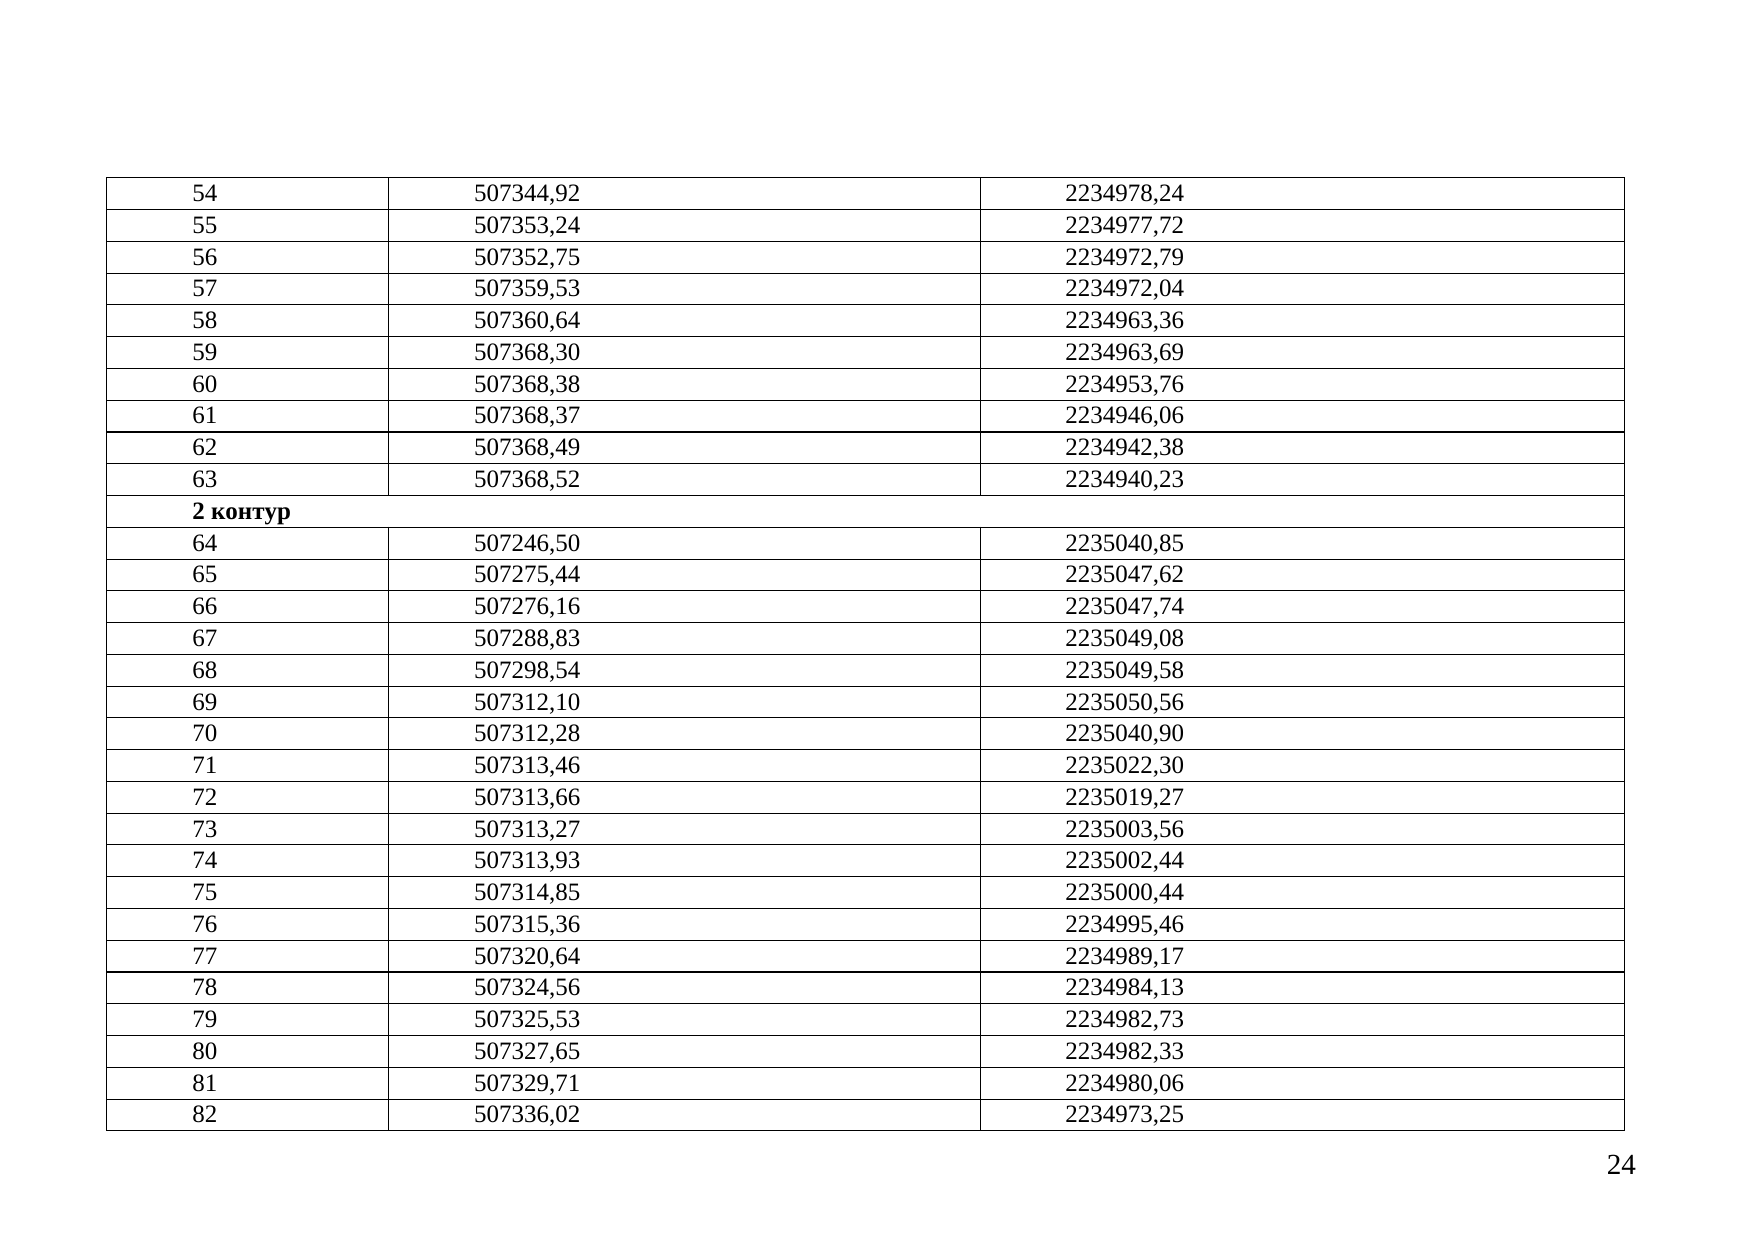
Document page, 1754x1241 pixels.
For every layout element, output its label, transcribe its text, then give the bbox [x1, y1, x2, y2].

table_cell 507312,28 [389, 718, 980, 749]
table_cell 79 [107, 1004, 388, 1035]
table_cell 507325,53 [389, 1004, 980, 1035]
table_cell 2235049,08 [981, 623, 1624, 654]
table_cell 81 [107, 1068, 388, 1098]
table_cell 80 [107, 1036, 388, 1067]
table_cell 74 [107, 845, 388, 876]
table_cell 507313,93 [389, 845, 980, 876]
table_cell 56 [107, 242, 388, 272]
table_cell 507276,16 [389, 591, 980, 622]
table_cell 507314,85 [389, 877, 980, 908]
table_cell 2234972,79 [981, 242, 1624, 272]
table_cell 71 [107, 750, 388, 781]
table_cell 67 [107, 623, 388, 654]
table_cell 507368,37 [389, 401, 980, 431]
table_cell 58 [107, 305, 388, 336]
table_cell 63 [107, 464, 388, 495]
table_cell 2234982,33 [981, 1036, 1624, 1067]
table_cell 2235050,56 [981, 687, 1624, 717]
table_cell 507368,38 [389, 369, 980, 399]
table_cell 2234973,25 [981, 1100, 1624, 1130]
table_cell 507368,30 [389, 337, 980, 368]
table_cell 2234940,23 [981, 464, 1624, 495]
table_cell 2235019,27 [981, 782, 1624, 813]
table_cell 507313,27 [389, 814, 980, 844]
table_cell 507329,71 [389, 1068, 980, 1098]
table_cell 507275,44 [389, 560, 980, 590]
table_cell 2235003,56 [981, 814, 1624, 844]
table_cell 2234978,24 [981, 178, 1624, 209]
table_cell 59 [107, 337, 388, 368]
table_cell 69 [107, 687, 388, 717]
table_cell 2234946,06 [981, 401, 1624, 431]
table_cell 68 [107, 655, 388, 686]
table_cell 55 [107, 210, 388, 241]
table_cell 2235040,85 [981, 528, 1624, 558]
table_cell 507320,64 [389, 941, 980, 971]
table_cell 507246,50 [389, 528, 980, 558]
table_cell 57 [107, 274, 388, 304]
table_cell 507368,49 [389, 433, 980, 463]
table_cell 60 [107, 369, 388, 399]
table_cell 507313,66 [389, 782, 980, 813]
table_cell 507288,83 [389, 623, 980, 654]
table_cell 2235022,30 [981, 750, 1624, 781]
table_cell 2235047,62 [981, 560, 1624, 590]
table_cell 2234963,36 [981, 305, 1624, 336]
table_cell 70 [107, 718, 388, 749]
table_cell 2234982,73 [981, 1004, 1624, 1035]
table_cell 2234995,46 [981, 909, 1624, 940]
table_cell 82 [107, 1100, 388, 1130]
table_cell 507360,64 [389, 305, 980, 336]
table_cell 2234963,69 [981, 337, 1624, 368]
table_cell 507324,56 [389, 973, 980, 1003]
table_cell 2234977,72 [981, 210, 1624, 241]
table_cell 2 контур [107, 496, 1624, 527]
table_cell 2235002,44 [981, 845, 1624, 876]
table_cell 507344,92 [389, 178, 980, 209]
table_cell 61 [107, 401, 388, 431]
table_cell 2234953,76 [981, 369, 1624, 399]
table_cell 507353,24 [389, 210, 980, 241]
table_cell 507352,75 [389, 242, 980, 272]
table_cell 507336,02 [389, 1100, 980, 1130]
table_cell 507312,10 [389, 687, 980, 717]
table_cell 2234942,38 [981, 433, 1624, 463]
table_cell 507298,54 [389, 655, 980, 686]
table_cell 507313,46 [389, 750, 980, 781]
table_cell 507315,36 [389, 909, 980, 940]
table_cell 73 [107, 814, 388, 844]
table_cell 507359,53 [389, 274, 980, 304]
table_cell 2235047,74 [981, 591, 1624, 622]
table_cell 2234972,04 [981, 274, 1624, 304]
table_cell 2235049,58 [981, 655, 1624, 686]
table_cell 76 [107, 909, 388, 940]
table_cell 75 [107, 877, 388, 908]
table_cell 77 [107, 941, 388, 971]
table_cell 507327,65 [389, 1036, 980, 1067]
table_cell 2235040,90 [981, 718, 1624, 749]
table_cell 64 [107, 528, 388, 558]
table_cell 2234980,06 [981, 1068, 1624, 1098]
table_cell 66 [107, 591, 388, 622]
table_cell 2234984,13 [981, 973, 1624, 1003]
table_cell 2235000,44 [981, 877, 1624, 908]
table_cell 72 [107, 782, 388, 813]
table_cell 62 [107, 433, 388, 463]
table_cell 2234989,17 [981, 941, 1624, 971]
table_cell 78 [107, 973, 388, 1003]
table_cell 65 [107, 560, 388, 590]
table_cell 507368,52 [389, 464, 980, 495]
table_cell 54 [107, 178, 388, 209]
